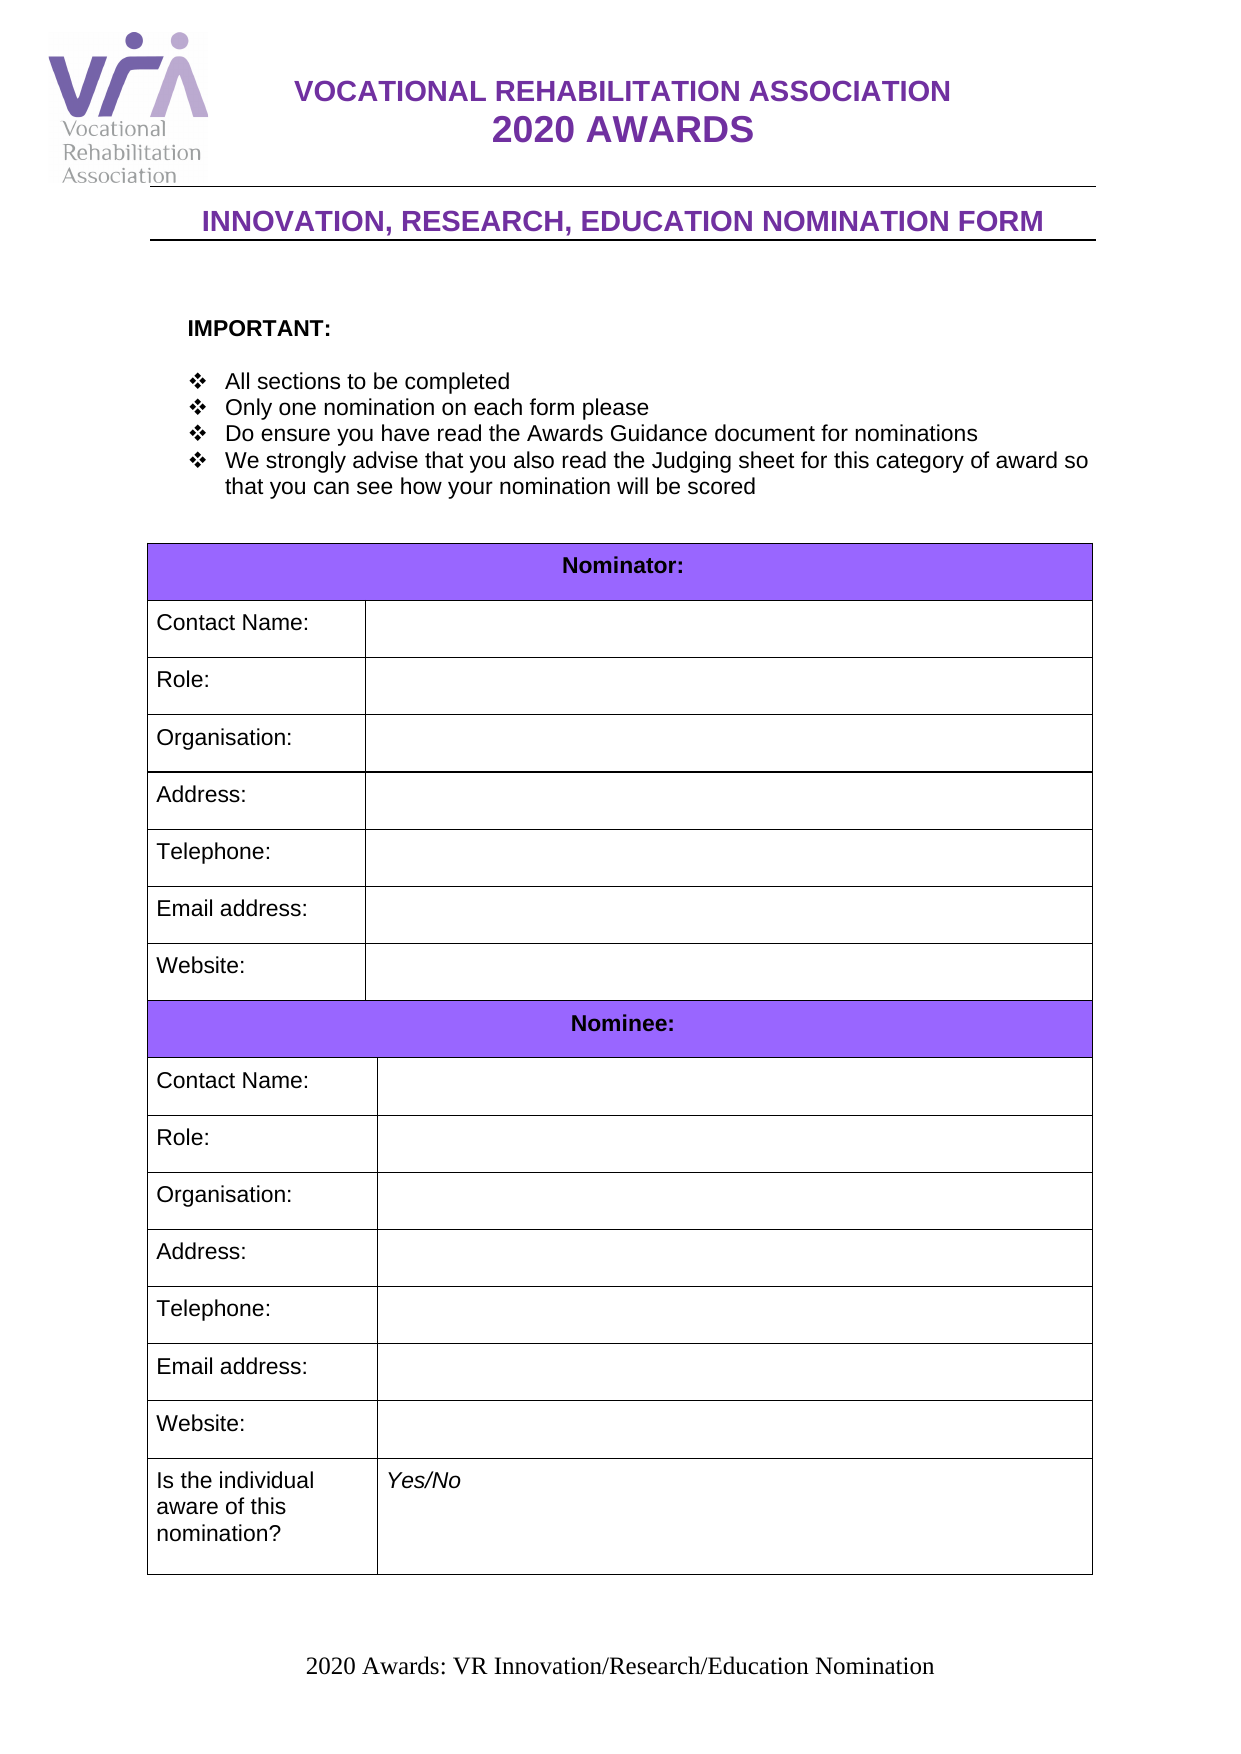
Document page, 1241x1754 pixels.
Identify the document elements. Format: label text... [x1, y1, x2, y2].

table_cell [366, 658, 1092, 714]
table_cell [378, 1401, 1092, 1458]
table_cell [366, 773, 1092, 828]
table_header Nominator: [148, 544, 1092, 600]
table_cell [378, 1173, 1092, 1229]
table_cell [366, 944, 1092, 1000]
picture [48, 32, 209, 183]
list We strongly advise that you also read the Judging sheet for this category of award so that you can see how your nomination will be scored [187, 447, 1090, 499]
text IMPORTANT: [150, 315, 1090, 341]
table_cell [366, 887, 1092, 943]
table_cell Email address: [148, 887, 365, 943]
table_cell [366, 830, 1092, 886]
table_cell Is the individual aware of this nomination? [148, 1459, 377, 1574]
table_cell [378, 1287, 1092, 1343]
table_cell [378, 1058, 1092, 1114]
table_cell Role: [148, 658, 365, 714]
table_cell Nominee: [148, 1001, 1092, 1057]
list Only one nomination on each form please [187, 394, 1090, 420]
table_cell Contact Name: [148, 601, 365, 657]
table_cell Email address: [148, 1344, 377, 1400]
table_cell [366, 601, 1092, 657]
table_cell Address: [148, 1230, 377, 1286]
table_cell Address: [148, 773, 365, 828]
table_cell Yes/No [378, 1459, 1092, 1574]
list All sections to be completed [187, 368, 1090, 394]
table_cell Contact Name: [148, 1058, 377, 1114]
table_cell [378, 1230, 1092, 1286]
table_cell Role: [148, 1116, 377, 1172]
table_cell Website: [148, 1401, 377, 1458]
table_cell Website: [148, 944, 365, 1000]
table_cell Telephone: [148, 830, 365, 886]
table_cell Telephone: [148, 1287, 377, 1343]
list Do ensure you have read the Awards Guidance document for nominations [187, 420, 1090, 447]
table_cell Organisation: [148, 1173, 377, 1229]
table_cell [366, 715, 1092, 771]
table_cell [378, 1116, 1092, 1172]
table_cell [378, 1344, 1092, 1400]
table_cell Organisation: [148, 715, 365, 771]
